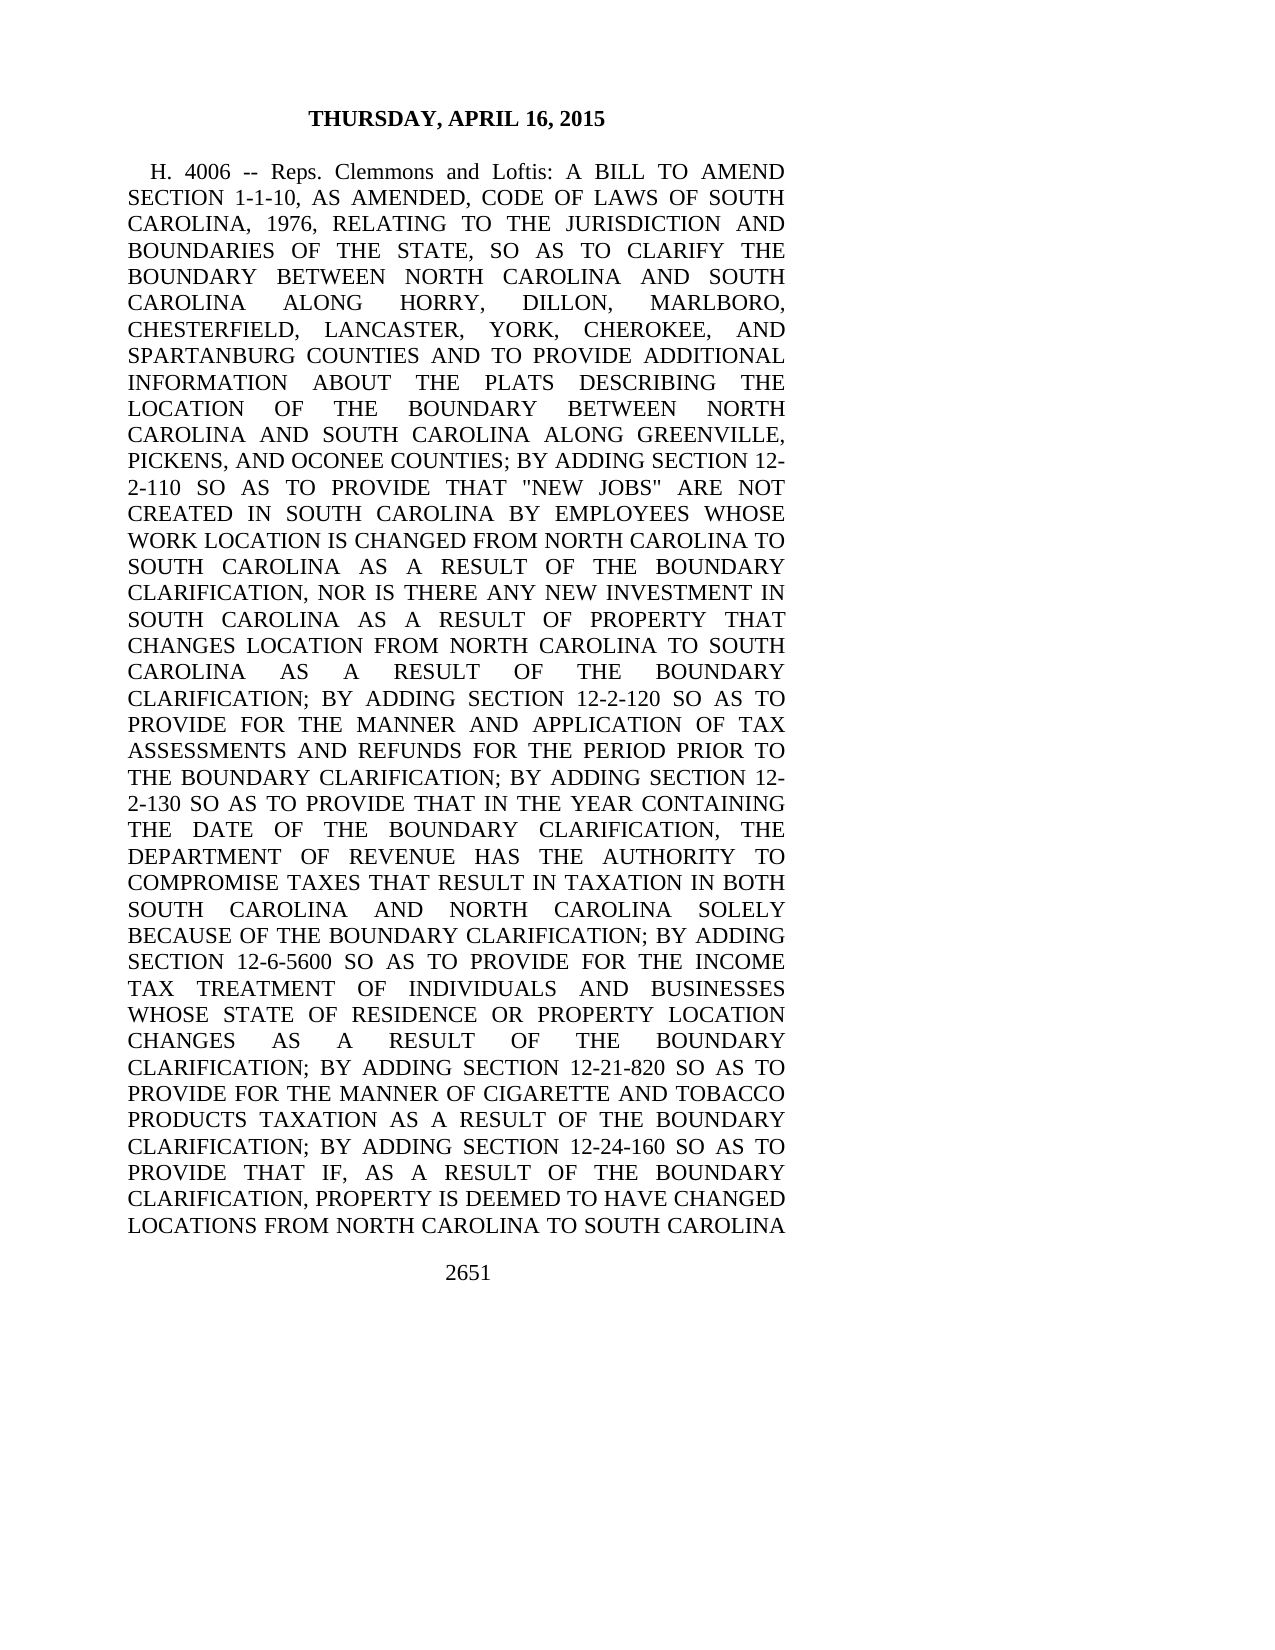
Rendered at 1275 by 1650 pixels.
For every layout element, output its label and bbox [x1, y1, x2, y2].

text [127, 158, 786, 1238]
